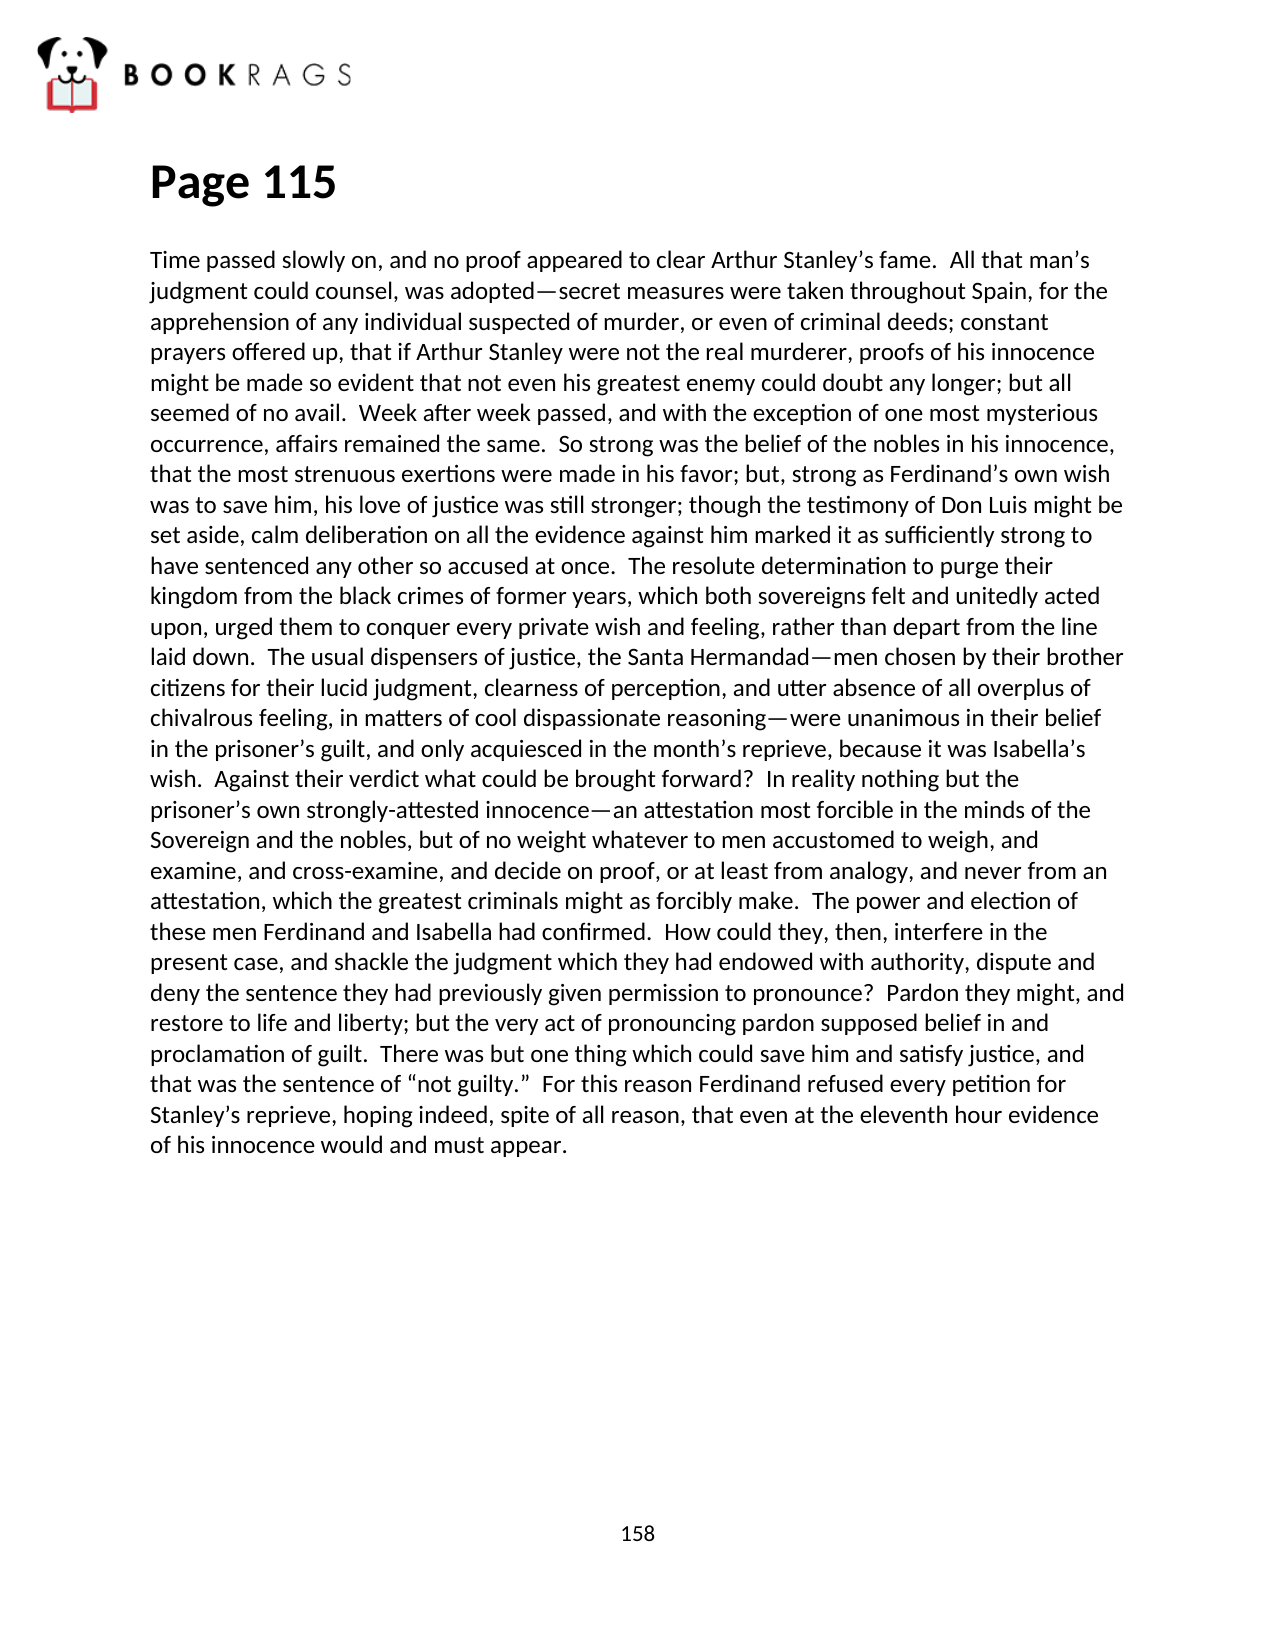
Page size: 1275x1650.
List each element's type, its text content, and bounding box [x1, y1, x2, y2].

picture [37, 37, 351, 113]
text Page 115 [150, 150, 1125, 211]
text Time passed slowly on, and no proof appeared to clear Arthur Stanley’s fame. All that man’s judgment could counsel, was adopted—­secret measures were taken throughout Spain, for the apprehension of any individual suspected of murder, or even of criminal deeds; constant prayers offered up, that if Arthur Stanley were not the real murderer, proofs of his innocence might be made so evident that not even his greatest enemy could doubt any longer; but all seemed of no avail. Week after week passed, and with the exception of one most mysterious occurrence, affairs remained the same. So strong was the belief of the nobles in his innocence, that the most strenuous exertions were made in his favor; but, strong as Ferdinand’s own wish was to save him, his love of justice was still stronger; though the testimony of Don Luis might be set aside, calm deliberation on all the evidence against him marked it as sufficiently strong to have sentenced any other so accused at once. The resolute determination to purge their kingdom from the black crimes of former years, which both sovereigns felt and unitedly acted upon, urged them to conquer every private wish and feeling, rather than depart from the line laid down. The usual dispensers of justice, the Santa Hermandad—­men chosen by their brother citizens for their lucid judgment, clearness of perception, and utter absence of all overplus of chivalrous feeling, in matters of cool dispassionate reasoning—­were unanimous in their belief in the prisoner’s guilt, and only acquiesced in the month’s reprieve, because it was Isabella’s wish. Against their verdict what could be brought forward? In reality nothing but the prisoner’s own strongly-attested innocence—­an attestation most forcible in the minds of the Sovereign and the nobles, but of no weight whatever to men accustomed to weigh, and examine, and cross-examine, and decide on proof, or at least from analogy, and never from an attestation, which the greatest criminals might as forcibly make. The power and election of these men Ferdinand and Isabella had confirmed. How could they, then, interfere in the present case, and shackle the judgment which they had endowed with authority, dispute and deny the sentence they had previously given permission to pronounce? Pardon they might, and restore to life and liberty; but the very act of pronouncing pardon supposed belief in and proclamation of guilt. There was but one thing which could save him and satisfy justice, and that was the sentence of “not guilty.” For this reason Ferdinand refused every petition for Stanley’s reprieve, hoping indeed, spite of all reason, that even at the eleventh hour evidence of his innocence would and must appear. [150, 244, 1125, 1160]
